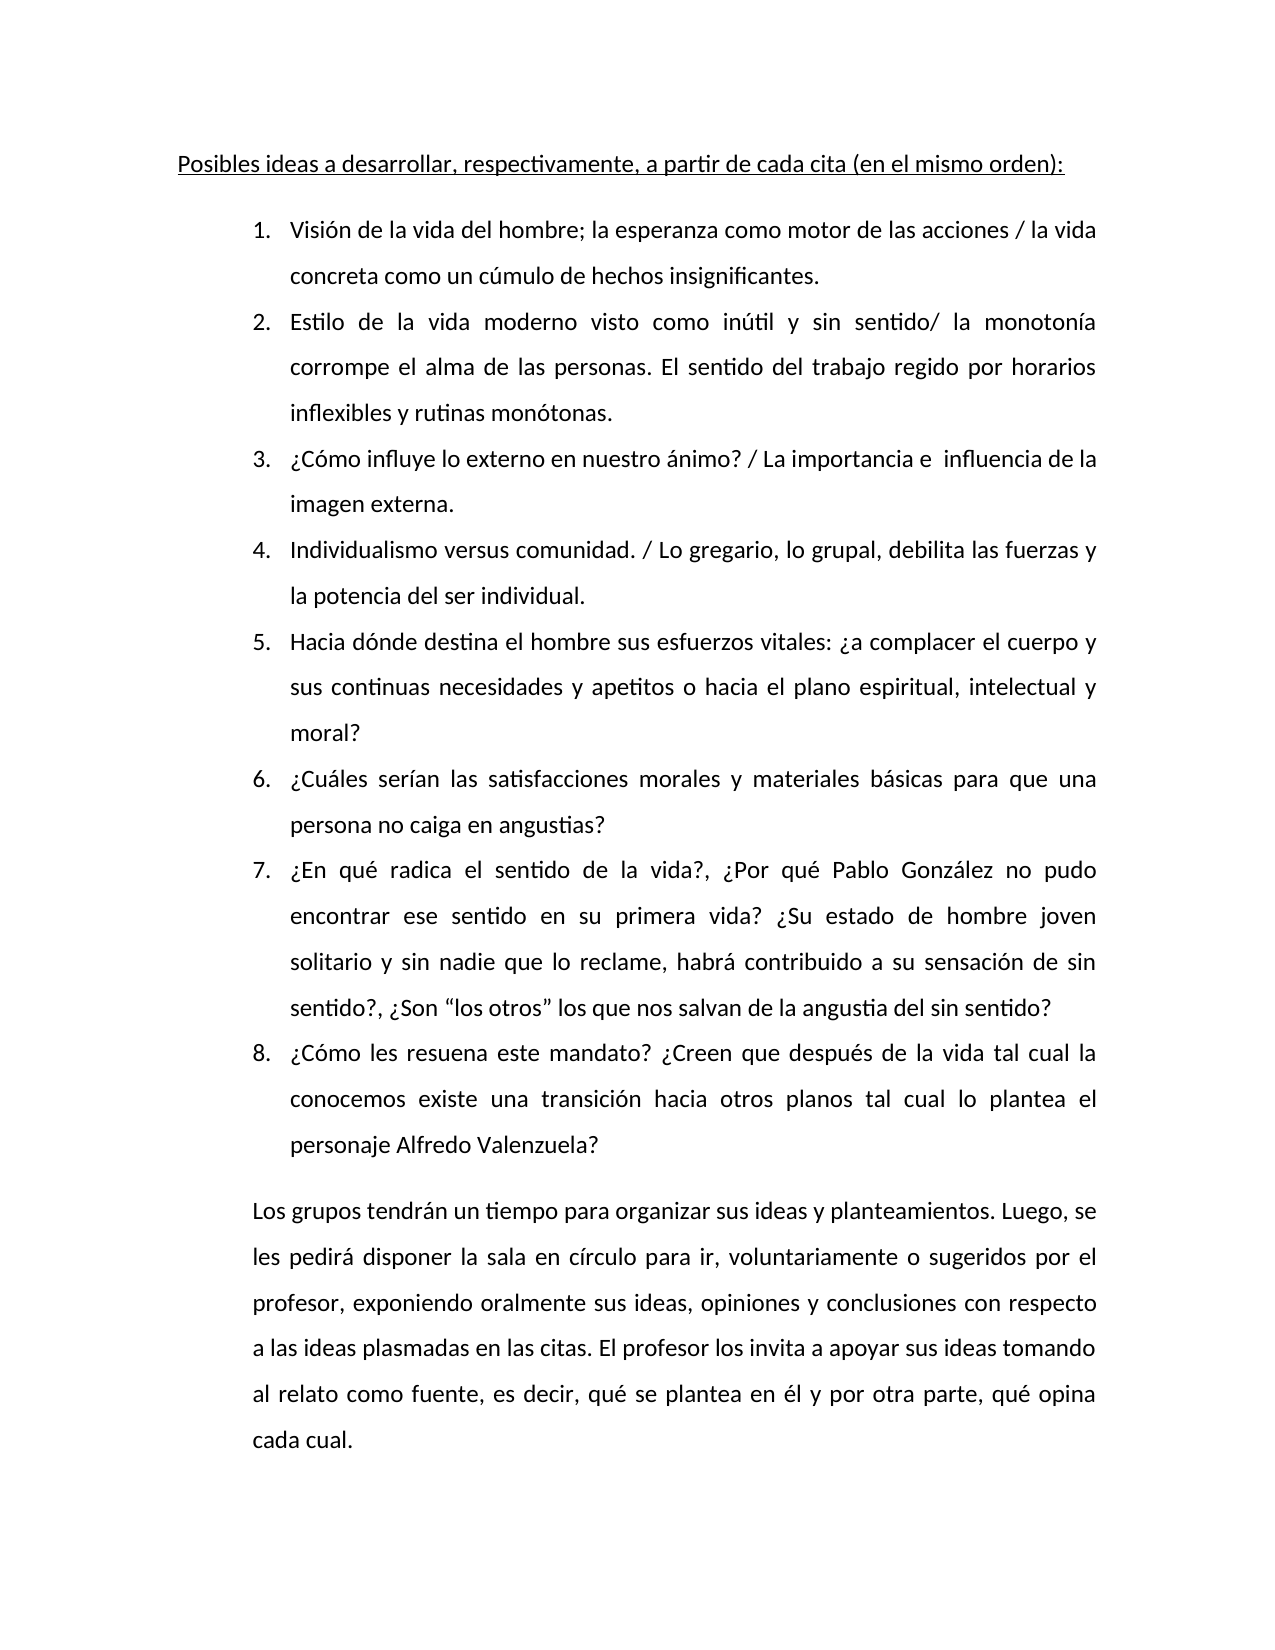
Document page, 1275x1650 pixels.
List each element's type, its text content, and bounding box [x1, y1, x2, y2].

list ¿En qué radica el sentido de la vida?, ¿Por qué Pablo González no pudo encontrar ese sentido en su primera vida? ¿Su estado de hombre joven solitario y sin nadie que lo reclame, habrá contribuido a su sensación de sin sentido?, ¿Son “los otros” los que nos salvan de la angustia del sin sentido? [252, 854, 1098, 1022]
text Los grupos tendrán un tiempo para organizar sus ideas y planteamientos. Luego, se les pedirá disponer la sala en círculo para ir, voluntariamente o sugeridos por el profesor, exponiendo oralmente sus ideas, opiniones y conclusiones con respecto a las ideas plasmadas en las citas. El profesor los invita a apoyar sus ideas tomando al relato como fuente, es decir, qué se plantea en él y por otra parte, qué opina cada cual. [252, 1195, 1098, 1454]
list Individualismo versus comunidad. / Lo gregario, lo grupal, debilita las fuerzas y la potencia del ser individual. [252, 534, 1098, 611]
list ¿Cuáles serían las satisfacciones morales y materiales básicas para que una persona no caiga en angustias? [252, 763, 1098, 839]
list ¿Cómo les resuena este mandato? ¿Creen que después de la vida tal cual la conocemos existe una transición hacia otros planos tal cual lo plantea el personaje Alfredo Valenzuela? [252, 1037, 1098, 1159]
list Hacia dónde destina el hombre sus esfuerzos vitales: ¿a complacer el cuerpo y sus continuas necesidades y apetitos o hacia el plano espiritual, intelectual y moral? [252, 626, 1098, 748]
list Estilo de la vida moderno visto como inútil y sin sentido/ la monotonía corrompe el alma de las personas. El sentido del trabajo regido por horarios inflexibles y rutinas monótonas. [252, 306, 1098, 428]
list ¿Cómo influye lo externo en nuestro ánimo? / La importancia e influencia de la imagen externa. [252, 443, 1098, 519]
text Posibles ideas a desarrollar, respectivamente, a partir de cada cita (en el mismo orden): [177, 148, 1098, 178]
list Visión de la vida del hombre; la esperanza como motor de las acciones / la vida concreta como un cúmulo de hechos insignificantes. [252, 214, 1098, 291]
